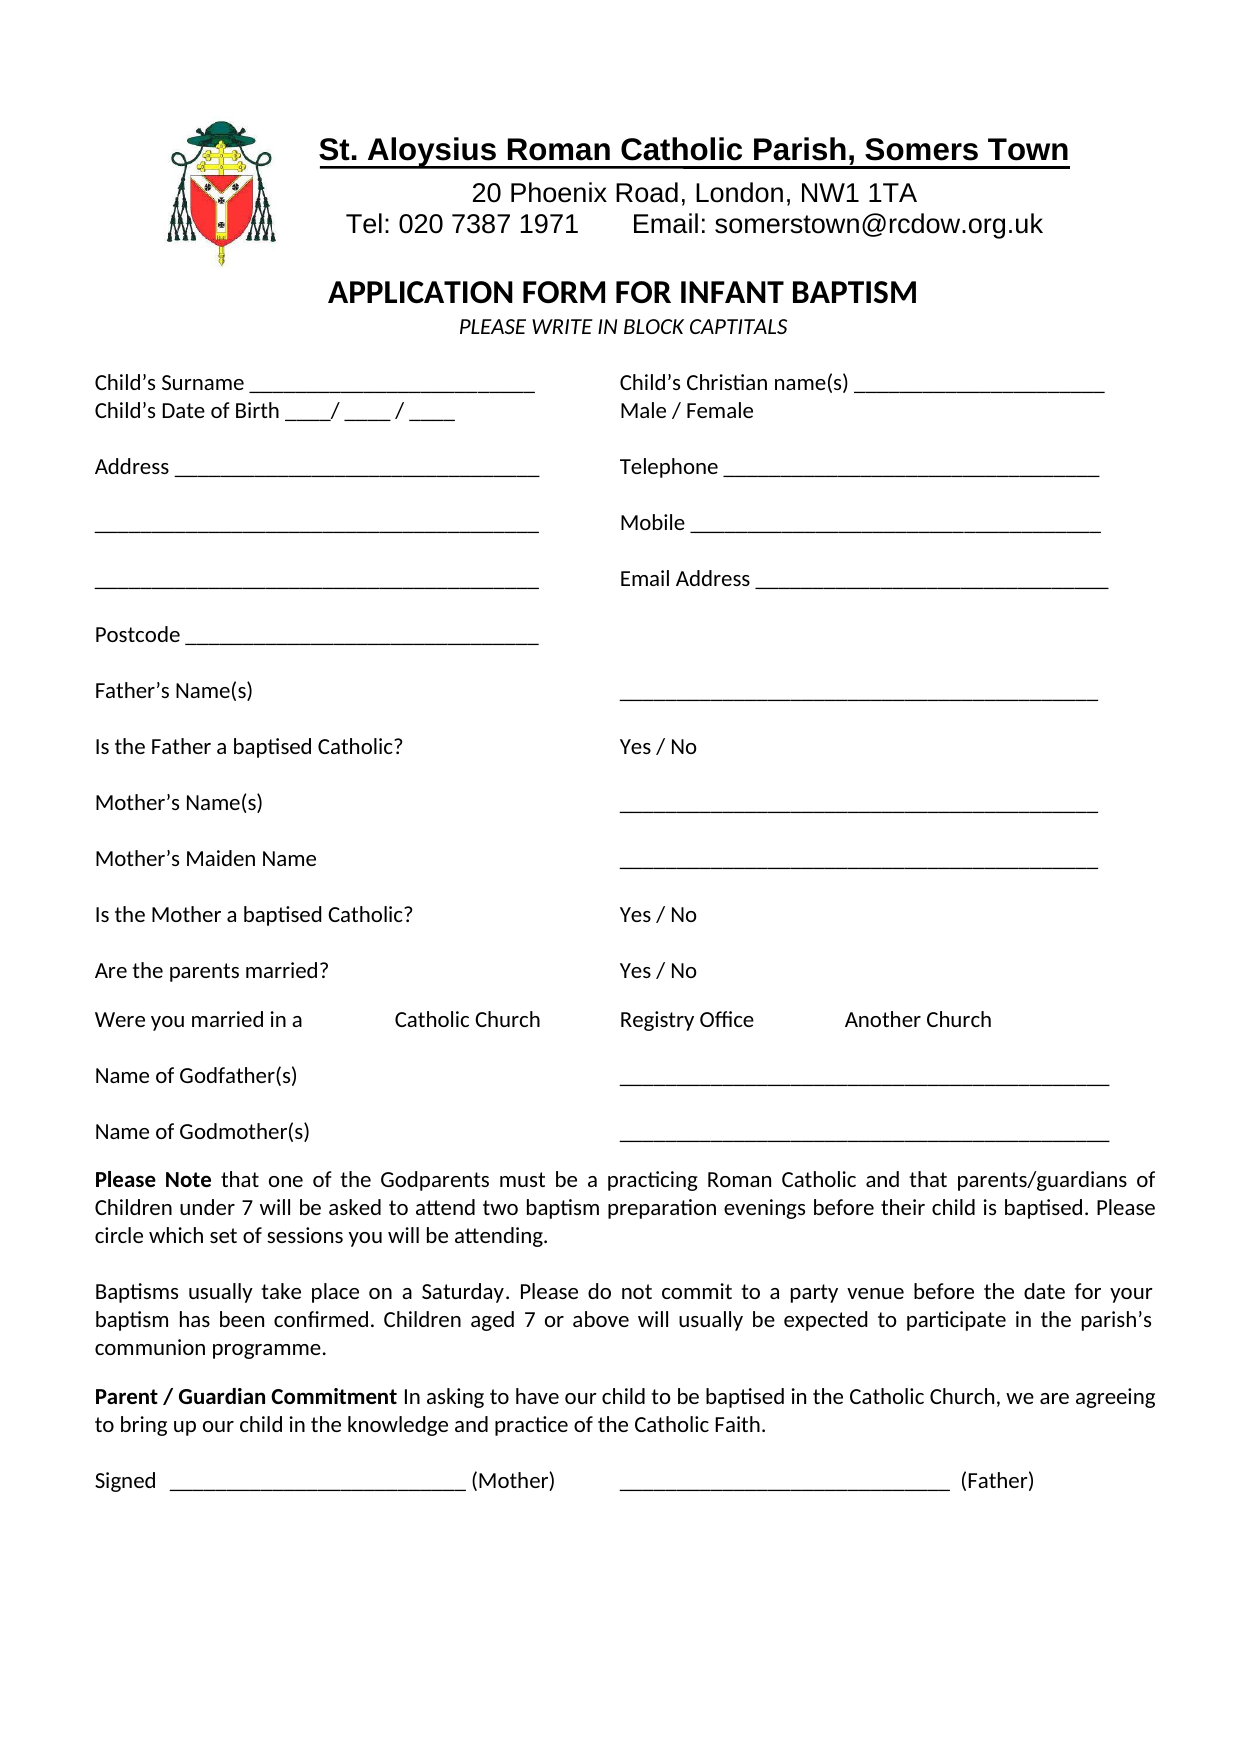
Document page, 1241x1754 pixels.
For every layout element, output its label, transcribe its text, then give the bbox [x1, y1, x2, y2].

text Are the parents married? Yes / No [94, 957, 1152, 985]
table_header St. Aloysius Roman Catholic Parish, Tel: 020 7387 1971 Email: somerstown@rcdow.org.uk [300, 117, 1089, 265]
text Father’s Name(s) __________________________________________ [94, 676, 1152, 704]
text Mother’s Maiden Name __________________________________________ [94, 844, 1152, 873]
text Postcode _______________________________ [94, 620, 1152, 648]
text Were you married in a Catholic Church Registry Office Another Church [94, 1005, 1152, 1033]
text Child’s Surname _________________________ Child’s Christian name(s) ______________________ [94, 368, 1152, 396]
text Name of Godfather(s) ___________________________________________ [94, 1061, 1198, 1089]
text Is the Mother a baptised Catholic? Yes / No [94, 901, 1152, 929]
text PLEASE WRITE IN BLOCK CAPTITALS [94, 312, 1152, 340]
text APPLICATION FORM FOR INFANT BAPTISM [94, 182, 1152, 312]
text Parent / Guardian Commitment In asking to have our child to be baptised in the Catholic Church, we are agreeing to bring up our child in the knowledge and practice of the Catholic Faith. [94, 1382, 1158, 1438]
text Please Note that one of the Godparents must be a practicing Roman Catholic and that parents/guardians of Children under 7 will be asked to attend two baptism preparation evenings before their child is baptised. Please circle which set of sessions you will be attending. [94, 1165, 1158, 1249]
text Name of Godmother(s) ___________________________________________ [94, 1117, 1198, 1145]
text Mother’s Name(s) __________________________________________ [94, 788, 1152, 817]
text Is the Father a baptised Catholic? Yes / No [94, 732, 1152, 761]
text Child’s Date of Birth ____/ ____ / ____ Male / Female [94, 396, 1152, 424]
text Signed __________________________ (Mother) _____________________________ (Father) [94, 1466, 1198, 1494]
text Address ________________________________ Telephone _________________________________ [94, 452, 1152, 480]
text Baptisms usually take place on a Saturday. Please do not commit to a party venue before the date for your baptism has been confirmed. Children aged 7 or above will usually be expected to participate in the parish’s communion programme. [94, 1277, 1154, 1362]
text _______________________________________ Mobile ____________________________________ [94, 508, 1152, 536]
table_header [157, 117, 299, 265]
text _______________________________________ Email Address _______________________________ [94, 564, 1113, 592]
